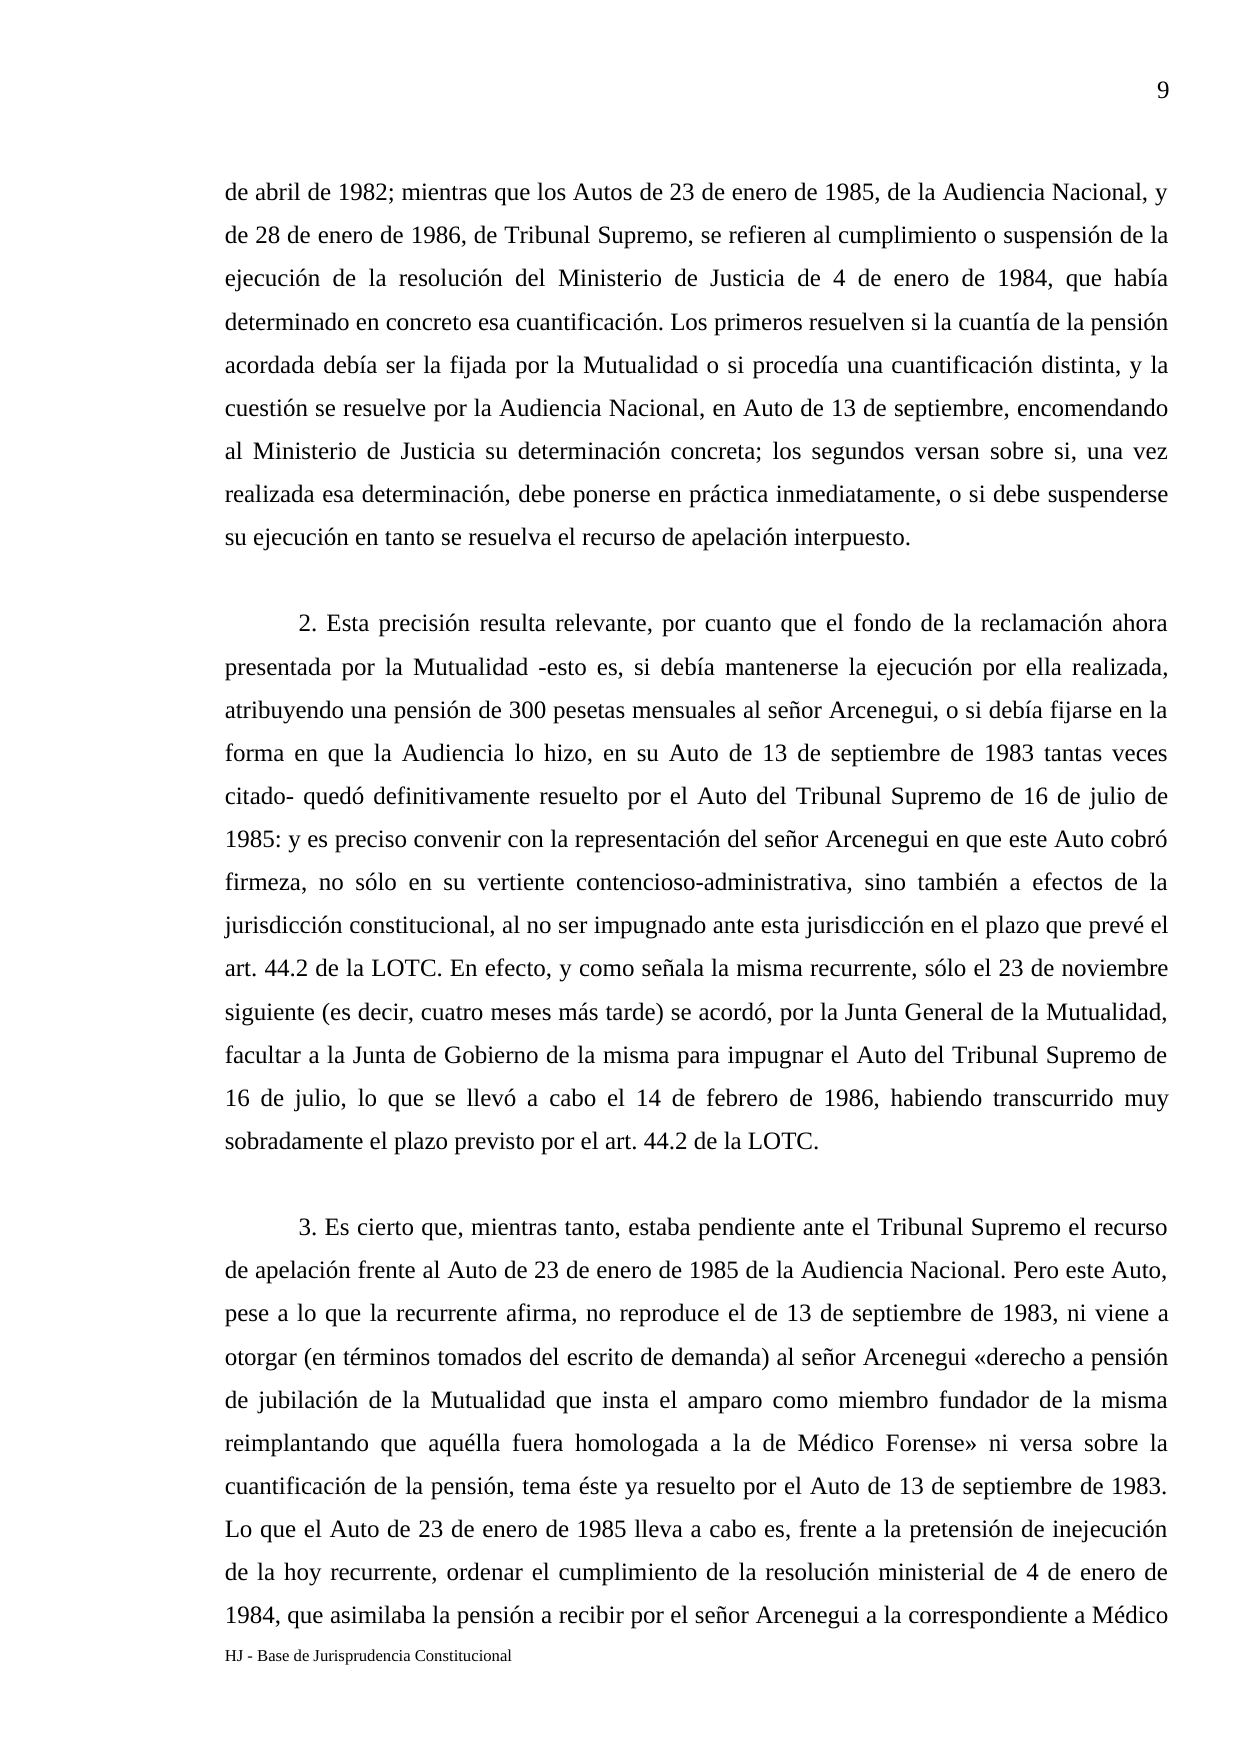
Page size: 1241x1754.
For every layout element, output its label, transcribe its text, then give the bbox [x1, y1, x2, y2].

text 2. Esta precisión resulta relevante, por cuanto que el fondo de la reclamación ahora presentada por la Mutualidad -esto es, si debía mantenerse la ejecución por ella realizada, atribuyendo una pensión de 300 pesetas mensuales al señor Arcenegui, o si debía fijarse en la forma en que la Audiencia lo hizo, en su Auto de 13 de septiembre de 1983 tantas veces citado- quedó definitivamente resuelto por el Auto del Tribunal Supremo de 16 de julio de 1985: y es preciso convenir con la representación del señor Arcenegui en que este Auto cobró firmeza, no sólo en su vertiente contencioso-administrativa, sino también a efectos de la jurisdicción constitucional, al no ser impugnado ante esta jurisdicción en el plazo que prevé el art. 44.2 de la LOTC. En efecto, y como señala la misma recurrente, sólo el 23 de noviembre siguiente (es decir, cuatro meses más tarde) se acordó, por la Junta General de la Mutualidad, facultar a la Junta de Gobierno de la misma para impugnar el Auto del Tribunal Supremo de 16 de julio, lo que se llevó a cabo el 14 de febrero de 1986, habiendo transcurrido muy sobradamente el plazo previsto por el art. 44.2 de la LOTC. [224, 608, 1169, 1155]
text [224, 177, 1169, 551]
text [224, 1212, 1169, 1629]
